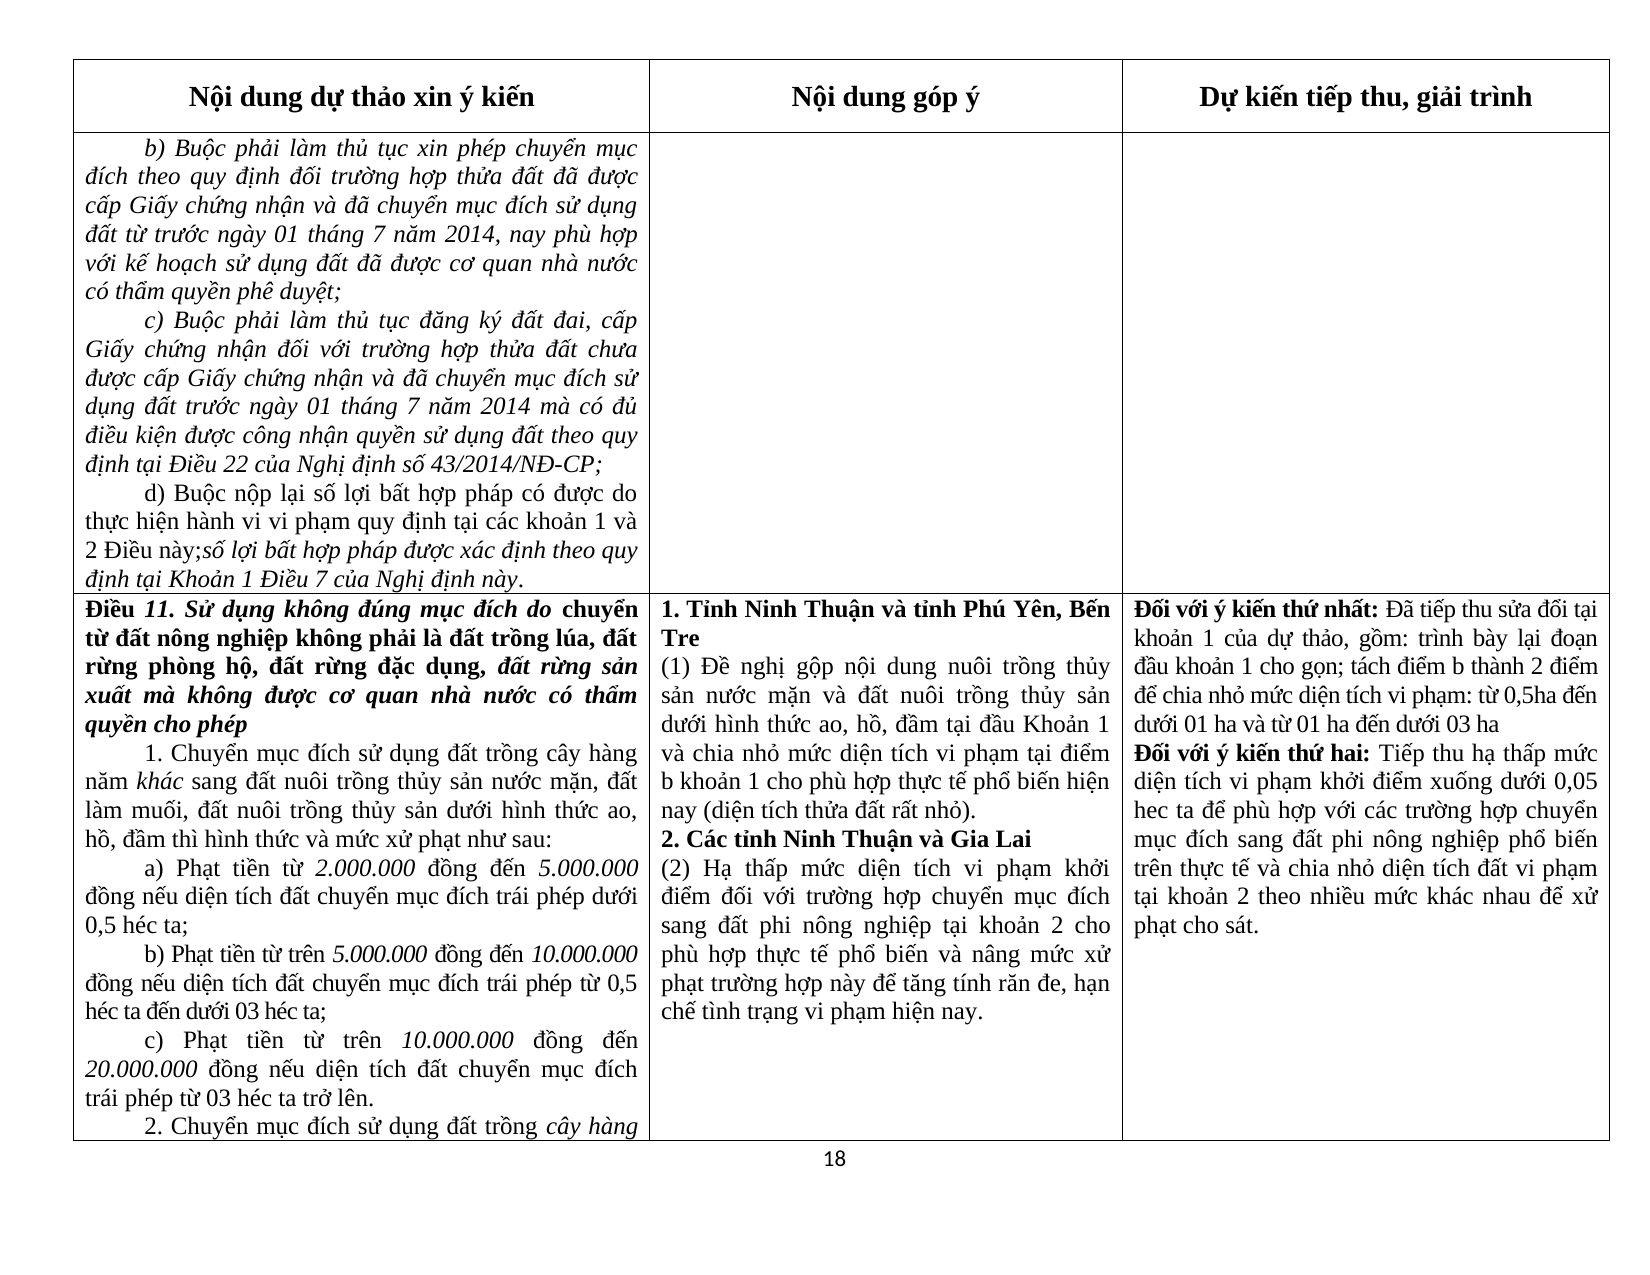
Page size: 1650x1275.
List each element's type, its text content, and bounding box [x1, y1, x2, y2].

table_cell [1123, 594, 1609, 1140]
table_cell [650, 594, 1122, 1140]
table_header Nội dung dự thảo xin ý kiến [74, 60, 649, 132]
table_header Dự kiến tiếp thu, giải trình [1123, 60, 1609, 132]
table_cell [1123, 133, 1609, 593]
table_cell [74, 133, 649, 593]
table_header Nội dung góp ý [650, 60, 1122, 132]
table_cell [74, 594, 649, 1140]
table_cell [650, 133, 1122, 593]
